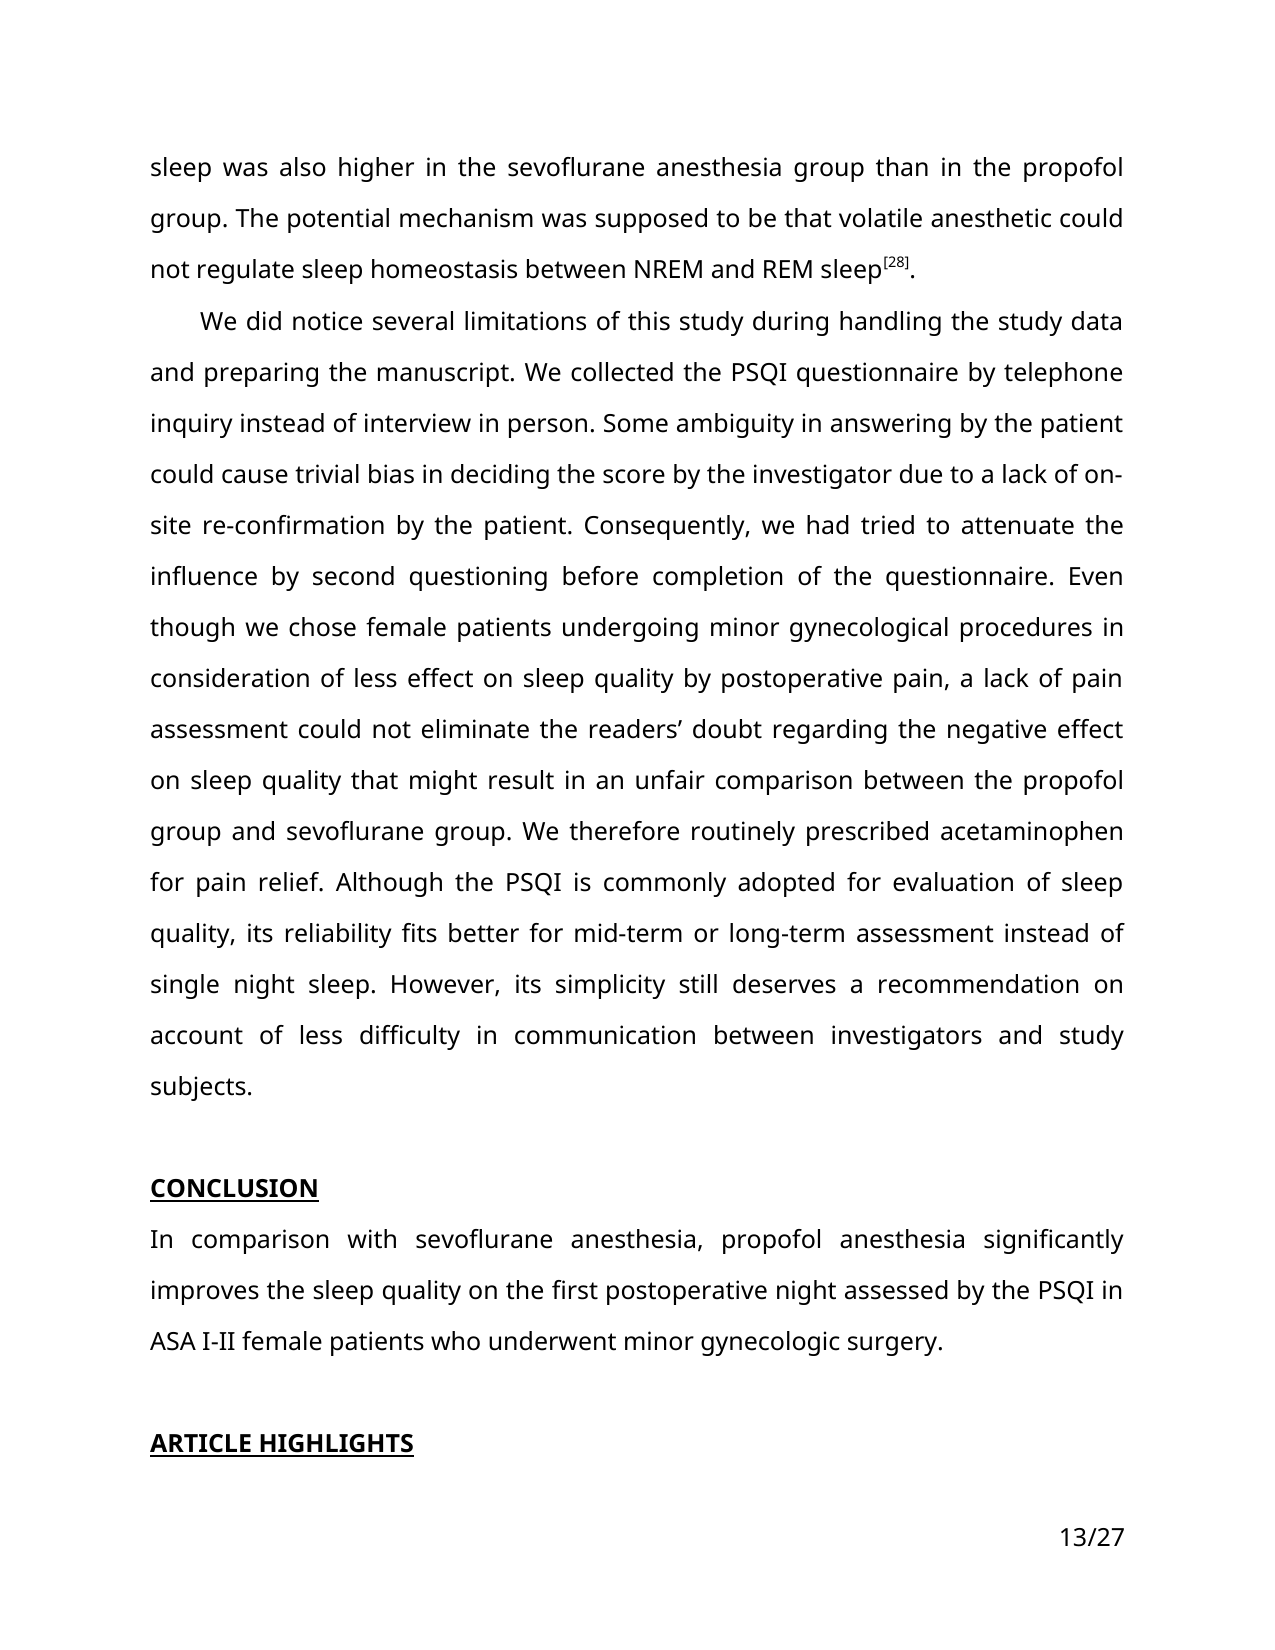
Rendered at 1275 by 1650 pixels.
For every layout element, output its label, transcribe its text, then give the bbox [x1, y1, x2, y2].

text CONCLUSION [150, 1171, 1125, 1205]
text In comparison with sevoflurane anesthesia, propofol anesthesia significantly improves the sleep quality on the first postoperative night assessed by the PSQI in ASA I-II female patients who underwent minor gynecologic surgery. [150, 1222, 1125, 1358]
text ARTICLE HIGHLIGHTS [150, 1426, 1125, 1460]
text We did notice several limitations of this study during handling the study data and preparing the manuscript. We collected the PSQI questionnaire by telephone inquiry instead of interview in person. Some ambiguity in answering by the patient could cause trivial bias in deciding the score by the investigator due to a lack of on-site re-confirmation by the patient. Consequently, we had tried to attenuate the influence by second questioning before completion of the questionnaire. Even though we chose female patients undergoing minor gynecological procedures in consideration of less effect on sleep quality by postoperative pain, a lack of pain assessment could not eliminate the readers’ doubt regarding the negative effect on sleep quality that might result in an unfair comparison between the propofol group and sevoflurane group. We therefore routinely prescribed acetaminophen for pain relief. Although the PSQI is commonly adopted for evaluation of sleep quality, its reliability fits better for mid-term or long-term assessment instead of single night sleep. However, its simplicity still deserves a recommendation on account of less difficulty in communication between investigators and study subjects. [150, 303, 1125, 1103]
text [150, 150, 1125, 286]
